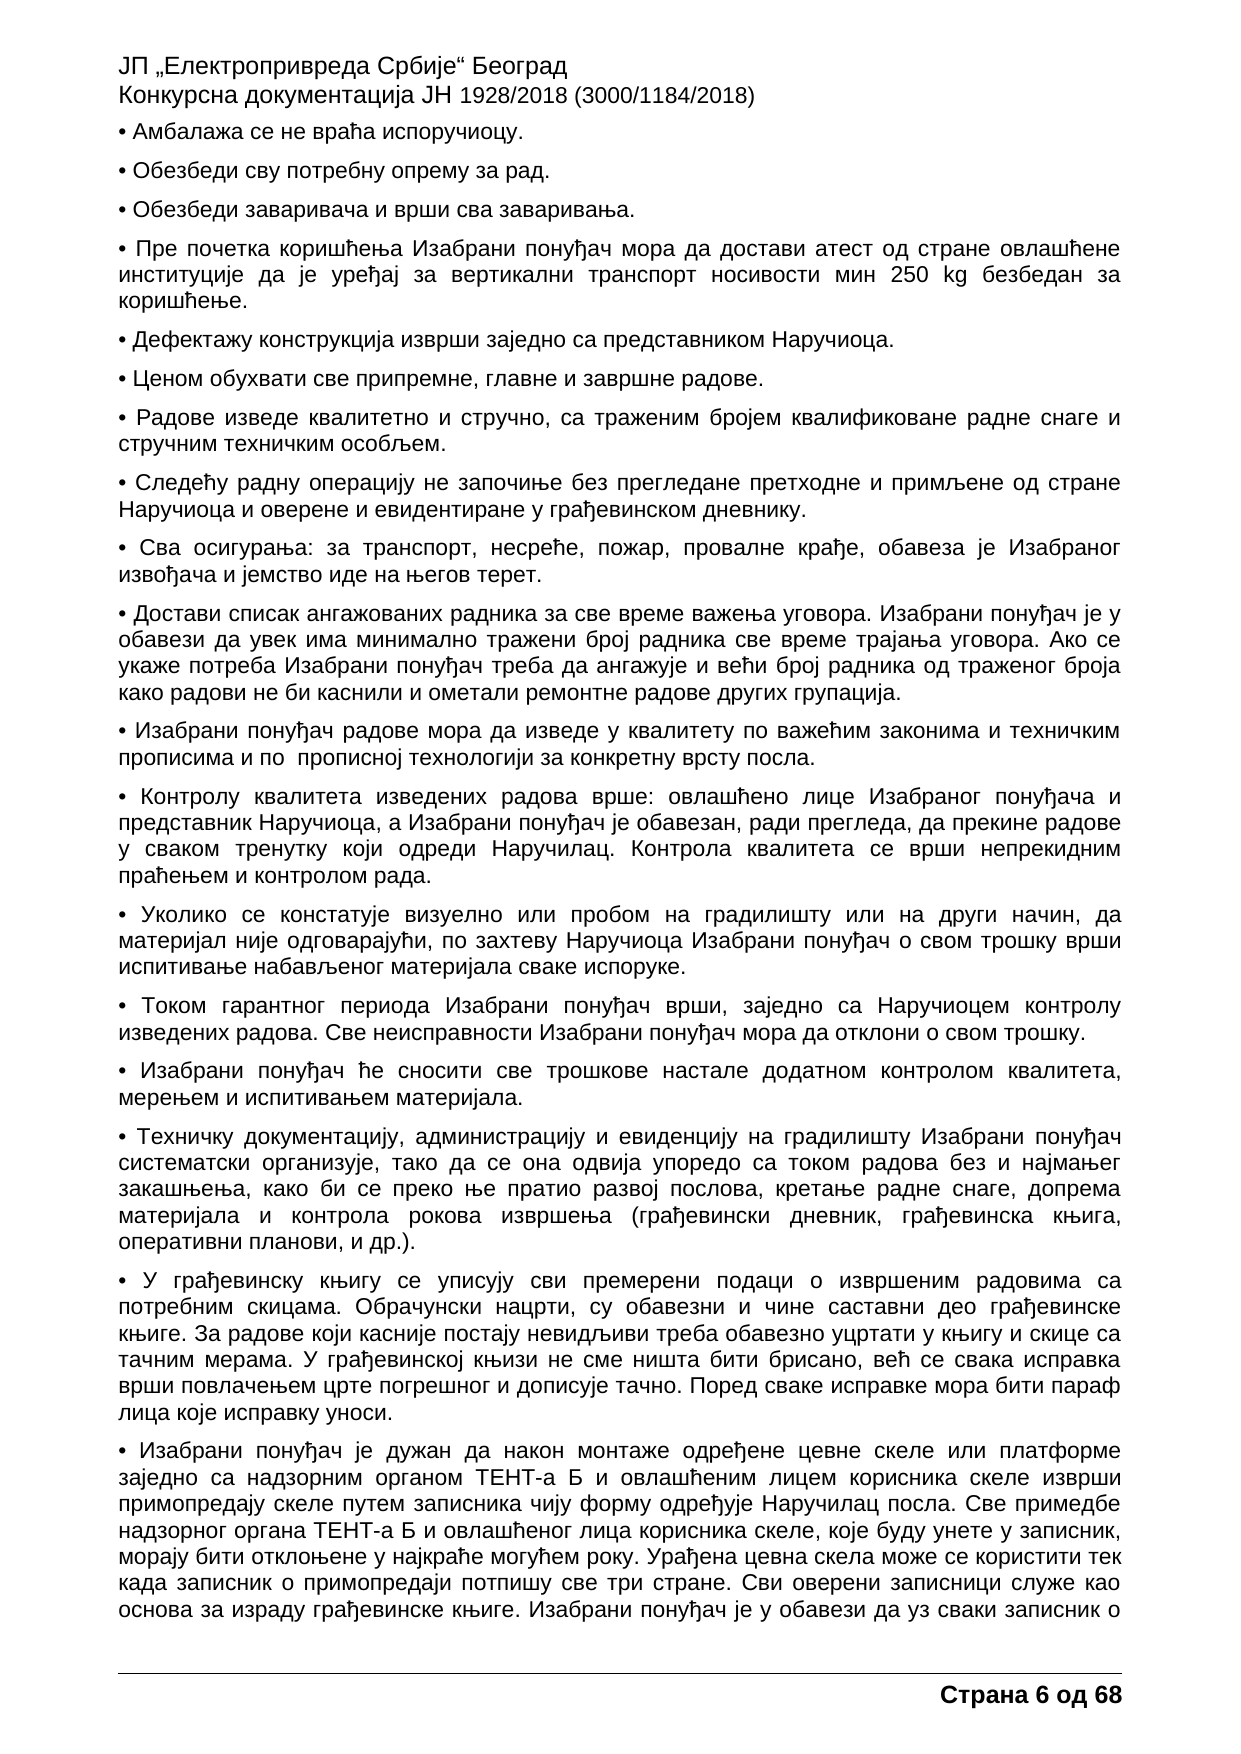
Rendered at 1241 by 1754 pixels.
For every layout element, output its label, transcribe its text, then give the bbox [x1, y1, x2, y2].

text • Обезбеди заваривача и врши сва заваривања. [118, 196, 1122, 222]
text • Изабрани понуђач радове мора да изведе у квалитету по важећим законима и техничким прописима и по прописној технологији за конкретну врсту посла. [118, 717, 1122, 770]
text • У грађевинску књигу се уписују сви премерени подаци о извршеним радовима са потребним скицама. Обрачунски нацрти, су обавезни и чине саставни део грађевинске књиге. За радове који касније постају невидљиви треба обавезно уцртати у књигу и скице са тачним мерама. У грађевинској књизи не сме ништа бити брисано, већ се свака исправка врши повлачењем црте погрешног и дописује тачно. Поред сваке исправке мора бити параф лица које исправку уноси. [118, 1267, 1122, 1425]
text • Достави списак ангажованих радника за све време важења уговора. Изабрани понуђач је у обавези да увек има минимално тражени број радника све време трајања уговора. Ако се укаже потреба Изабрани понуђач треба да ангажује и већи број радника од траженог броја како радови не би каснили и ометали ремонтне радове других групација. [118, 599, 1122, 705]
text • Сва осигурања: за транспорт, несреће, пожар, провалне крађе, обавеза је Изабраног извођача и јемство иде на његов терет. [118, 534, 1122, 587]
text • Пре почетка коришћења Изабрани понуђач мора да достави атест од стране овлашћене институције да је уређај за вертикални транспорт носивости мин 250 kg безбедан за коришћење. [118, 235, 1122, 314]
text • Амбалажа се не враћа испоручиоцу. [118, 118, 1122, 144]
text • Радове изведе квалитетно и стручно, са траженим бројем квалификоване радне снаге и стручним техничким особљем. [118, 404, 1122, 457]
text • Дефектажу конструкција изврши заједно са представником Наручиоца. [118, 326, 1122, 353]
text • Уколико се констатује визуелно или пробом на градилишту или на други начин, да материјал није одговарајући, по захтеву Наручиоца Изабрани понуђач о свом трошку врши испитивање набављеног материјала сваке испоруке. [118, 901, 1122, 980]
text • Обезбеди сву потребну опрему за рад. [118, 157, 1122, 183]
text • Током гарантног периода Изабрани понуђач врши, заједно са Наручиоцем контролу изведених радова. Све неисправности Изабрани понуђач мора да отклони о свом трошку. [118, 992, 1122, 1045]
text • Техничку документацију, администрацију и евиденцију на градилишту Изабрани понуђач систематски организује, тако да се она одвија упоредо са током радова без и најмањег закашњења, како би се преко ње пратио развој послова, кретање радне снаге, допрема материјала и контрола рокова извршења (грађевински дневник, грађевинска књига, оперативни планови, и др.). [118, 1123, 1122, 1254]
text • Ценом обухвати све припремне, главне и завршне радове. [118, 365, 1122, 391]
text • Изабрани понуђач ће сносити све трошкове настале додатном контролом квалитета, мерењем и испитивањем материјала. [118, 1057, 1122, 1110]
text • Следећу радну операцију не започиње без прегледане претходне и примљене од стране Наручиоца и оверене и евидентиране у грађевинском дневнику. [118, 469, 1122, 522]
text • Контролу квалитета изведених радова врше: овлашћено лице Изабраног понуђача и представник Наручиоца, а Изабрани понуђач је обавезан, ради прегледа, да прекине радове у сваком тренутку који одреди Наручилац. Контрола квалитета се врши непрекидним праћењем и контролом рада. [118, 783, 1122, 888]
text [118, 1437, 1122, 1622]
